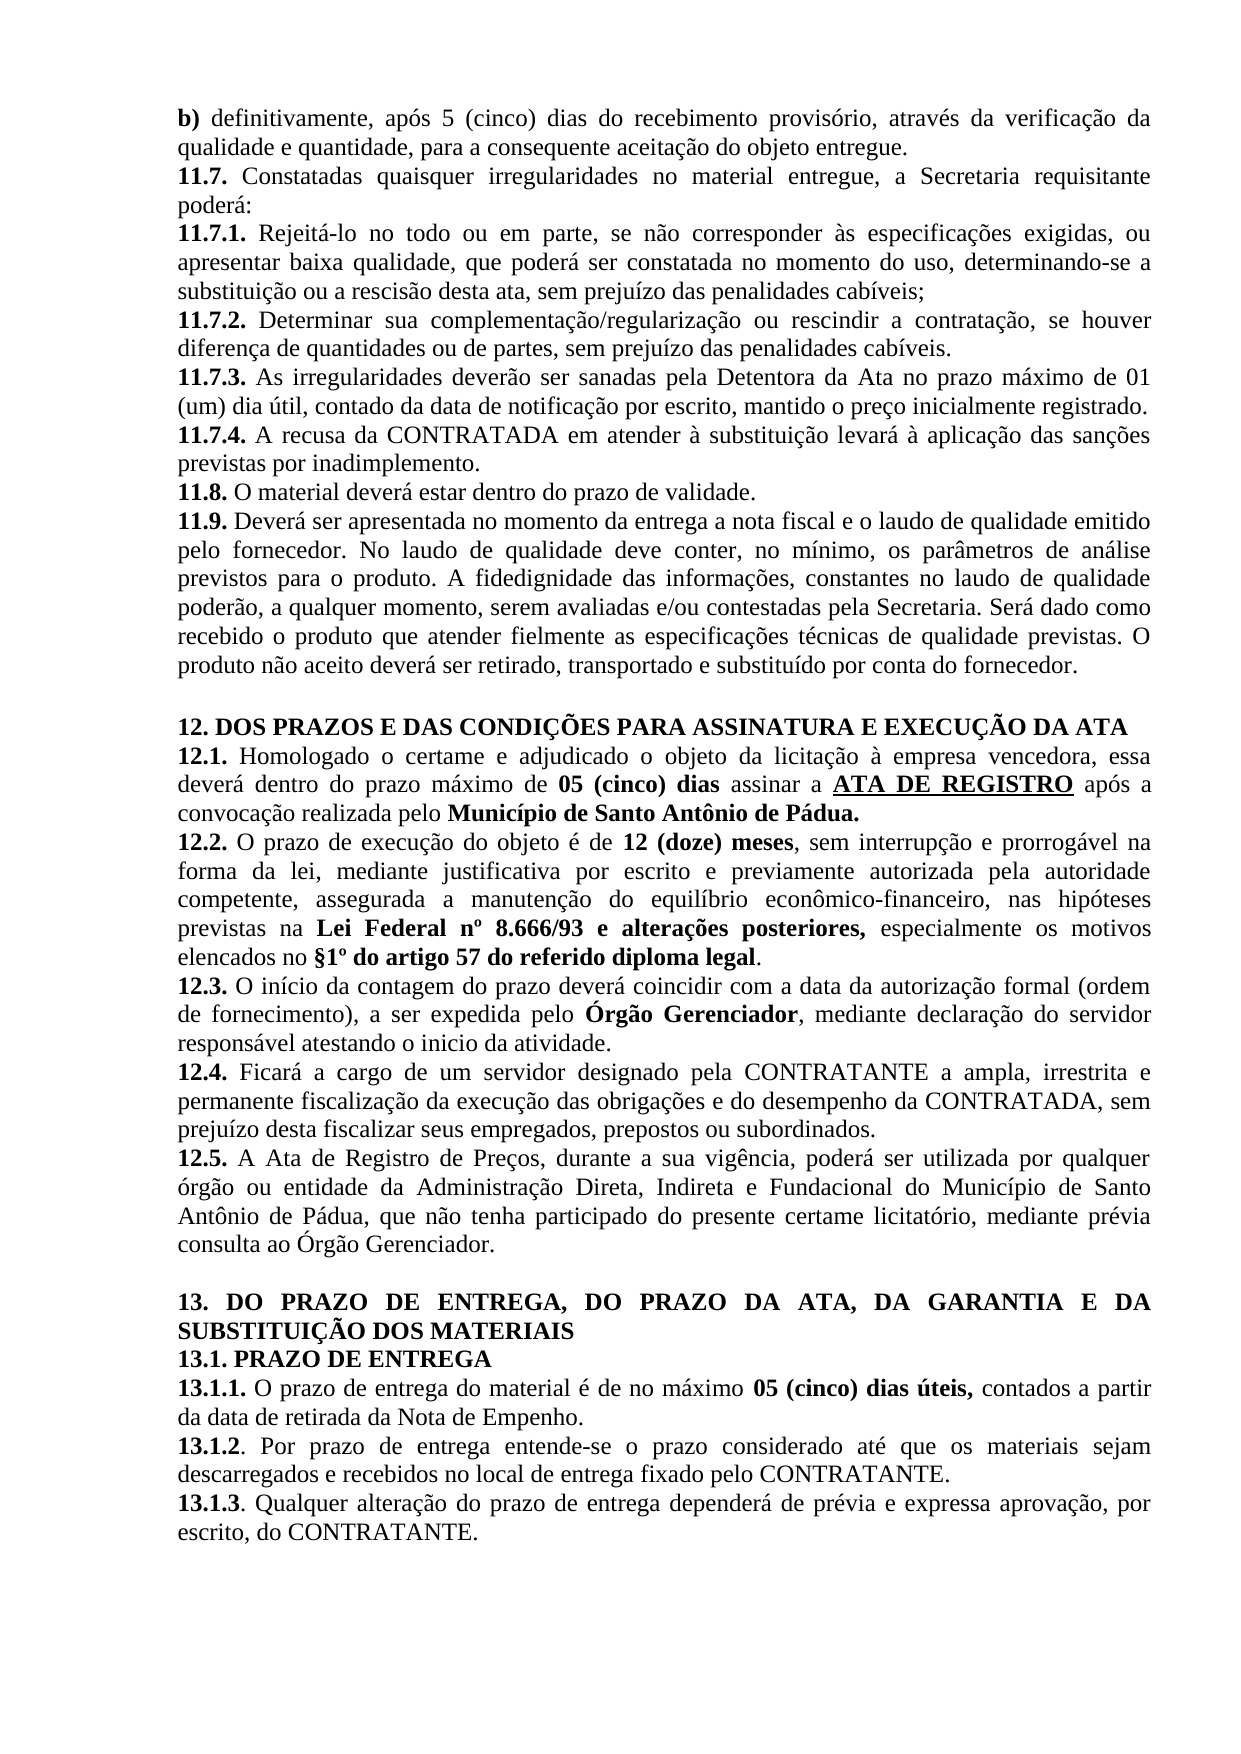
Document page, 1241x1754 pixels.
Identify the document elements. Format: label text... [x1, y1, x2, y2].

text 12. DOS PRAZOS E DAS CONDIÇÕES PARA ASSINATURA E EXECUÇÃO DA ATA [177, 712, 1152, 741]
text 11.7.2. Determinar sua complementação/regularização ou rescindir a contratação, se houver diferença de quantidades ou de partes, sem prejuízo das penalidades cabíveis. [177, 305, 1152, 362]
text 12.1. Homologado o certame e adjudicado o objeto da licitação à empresa vencedora, essa deverá dentro do prazo máximo de 05 (cinco) dias assinar a ATA DE REGISTRO após a convocação realizada pelo Município de Santo Antônio de Pádua. [177, 741, 1152, 827]
text 11.7.4. A recusa da CONTRATADA em atender à substituição levará à aplicação das sanções previstas por inadimplemento. [177, 420, 1152, 477]
text 11.8. O material deverá estar dentro do prazo de validade. [177, 477, 1152, 506]
text 13.1.3. Qualquer alteração do prazo de entrega dependerá de prévia e expressa aprovação, por escrito, do CONTRATANTE. [177, 1488, 1152, 1546]
text 13.1.1. O prazo de entrega do material é de no máximo 05 (cinco) dias úteis, contados a partir da data de retirada da Nota de Empenho. [177, 1373, 1152, 1431]
text 13.1.2. Por prazo de entrega entende-se o prazo considerado até que os materiais sejam descarregados e recebidos no local de entrega fixado pelo CONTRATANTE. [177, 1431, 1152, 1488]
text 12.5. A Ata de Registro de Preços, durante a sua vigência, poderá ser utilizada por qualquer órgão ou entidade da Administração Direta, Indireta e Fundacional do Município de Santo Antônio de Pádua, que não tenha participado do presente certame licitatório, mediante prévia consulta ao Órgão Gerenciador. [177, 1143, 1152, 1258]
text 12.4. Ficará a cargo de um servidor designado pela CONTRATANTE a ampla, irrestrita e permanente fiscalização da execução das obrigações e do desempenho da CONTRATADA, sem prejuízo desta fiscalizar seus empregados, prepostos ou subordinados. [177, 1057, 1152, 1143]
text 11.7. Constatadas quaisquer irregularidades no material entregue, a Secretaria requisitante poderá: [177, 161, 1152, 218]
text 12.2. O prazo de execução do objeto é de 12 (doze) meses, sem interrupção e prorrogável na forma da lei, mediante justificativa por escrito e previamente autorizada pela autoridade competente, assegurada a manutenção do equilíbrio econômico-financeiro, nas hipóteses previstas na Lei Federal nº 8.666/93 e alterações posteriores, especialmente os motivos elencados no §1º do artigo 57 do referido diploma legal. [177, 827, 1152, 971]
text 11.9. Deverá ser apresentada no momento da entrega a nota fiscal e o laudo de qualidade emitido pelo fornecedor. No laudo de qualidade deve conter, no mínimo, os parâmetros de análise previstos para o produto. A fidedignidade das informações, constantes no laudo de qualidade poderão, a qualquer momento, serem avaliadas e/ou contestadas pela Secretaria. Será dado como recebido o produto que atender fielmente as especificações técnicas de qualidade previstas. O produto não aceito deverá ser retirado, transportado e substituído por conta do fornecedor. [177, 506, 1152, 678]
text 13.1. PRAZO DE ENTREGA [177, 1344, 1152, 1373]
text 11.7.1. Rejeitá-lo no todo ou em parte, se não corresponder às especificações exigidas, ou apresentar baixa qualidade, que poderá ser constatada no momento do uso, determinando-se a substituição ou a rescisão desta ata, sem prejuízo das penalidades cabíveis; [177, 218, 1152, 305]
text 13. DO PRAZO DE ENTREGA, DO PRAZO DA ATA, DA GARANTIA E DA SUBSTITUIÇÃO DOS MATERIAIS [177, 1287, 1152, 1344]
text b) definitivamente, após 5 (cinco) dias do recebimento provisório, através da verificação da qualidade e quantidade, para a consequente aceitação do objeto entregue. [177, 103, 1152, 161]
text 12.3. O início da contagem do prazo deverá coincidir com a data da autorização formal (ordem de fornecimento), a ser expedida pelo Órgão Gerenciador, mediante declaração do servidor responsável atestando o inicio da atividade. [177, 971, 1152, 1057]
text 11.7.3. As irregularidades deverão ser sanadas pela Detentora da Ata no prazo máximo de 01 (um) dia útil, contado da data de notificação por escrito, mantido o preço inicialmente registrado. [177, 362, 1152, 420]
